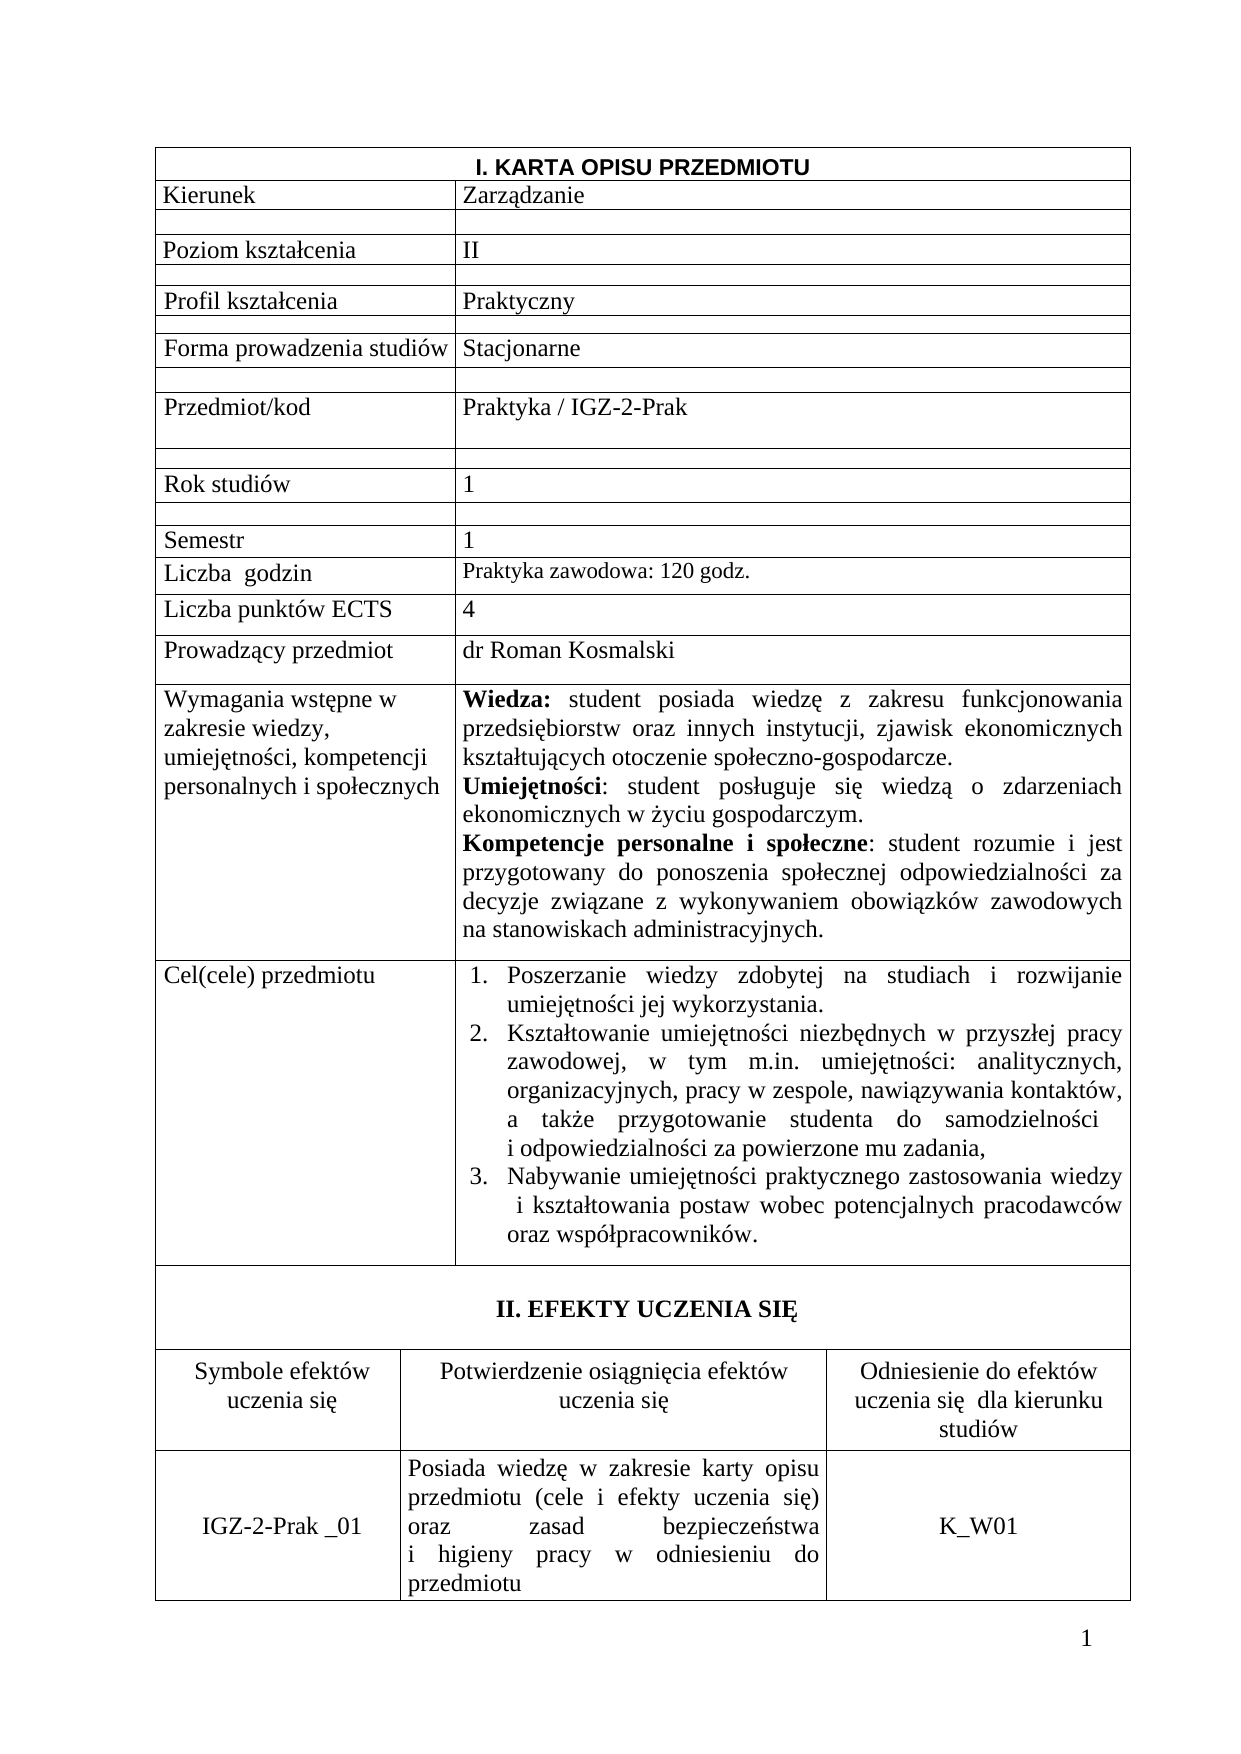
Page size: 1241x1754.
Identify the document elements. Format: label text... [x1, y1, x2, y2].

table_cell Forma prowadzenia studiów [156, 334, 455, 367]
table_cell IGZ-2-Prak _01 [156, 1451, 400, 1600]
table_cell Prowadzący przedmiot [156, 636, 455, 684]
table_cell Semestr [156, 526, 455, 557]
table_cell [156, 368, 455, 392]
table_cell [156, 316, 455, 333]
table_cell [456, 316, 1130, 333]
table_cell [456, 210, 1130, 234]
table_cell Zarządzanie [456, 181, 1130, 209]
table_cell Stacjonarne [456, 334, 1130, 367]
table_cell K_W01 [827, 1451, 1130, 1600]
table_header I. KARTA OPISU PRZEDMIOTU [156, 148, 1130, 180]
table_cell dr Roman Kosmalski [456, 636, 1130, 684]
table_cell [156, 265, 455, 285]
table_cell 1 [456, 469, 1130, 502]
table_cell Rok studiów [156, 469, 455, 502]
table_cell Wymagania wstępne w zakresie wiedzy, umiejętności, kompetencji personalnych i społecznych [156, 685, 455, 960]
table_cell [456, 449, 1130, 468]
table_cell 1 [456, 526, 1130, 557]
table_cell Praktyczny [456, 286, 1130, 315]
table_cell [456, 265, 1130, 285]
table_cell [156, 449, 455, 468]
table_cell II. EFEKTY UCZENIA SIĘ [156, 1266, 1130, 1349]
table_cell Liczba punktów ECTS [156, 595, 455, 634]
table_cell Kierunek [156, 181, 455, 209]
table_cell Symbole efektów uczenia się [156, 1350, 400, 1449]
table_cell [156, 503, 455, 525]
table_cell II [456, 235, 1130, 263]
table_cell Poziom kształcenia [156, 235, 455, 263]
table_cell Przedmiot/kod [156, 393, 455, 448]
table_cell Cel(cele) przedmiotu [156, 961, 455, 1265]
table_cell [456, 368, 1130, 392]
table_cell [156, 210, 455, 234]
table_cell Liczba godzin [156, 558, 455, 593]
table_cell Profil kształcenia [156, 286, 455, 315]
table_cell Potwierdzenie osiągnięcia efektów uczenia się [401, 1350, 826, 1449]
table_cell Posiada wiedzę w zakresie karty opisu przedmiotu (cele i efekty uczenia się) oraz zasad bezpieczeństwa i higieny pracy w odniesieniu do przedmiotu [401, 1451, 826, 1600]
table_cell [456, 503, 1130, 525]
table_cell Odniesienie do efektów uczenia się dla kierunku studiów [827, 1350, 1130, 1449]
table_cell Praktyka / IGZ-2-Prak [456, 393, 1130, 448]
table_cell Wiedza: student posiada wiedzę z zakresu funkcjonowania przedsiębiorstw oraz innych instytucji, zjawisk ekonomicznych kształtujących otoczenie społeczno-gospodarcze. Umiejętności: student posługuje się wiedzą o zdarzeniach ekonomicznych w życiu gospodarczym. Kompetencje personalne i społeczne: student rozumie i jest przygotowany do ponoszenia społecznej odpowiedzialności za decyzje związane z wykonywaniem obowiązków zawodowych na stanowiskach administracyjnych. [456, 685, 1130, 960]
table_cell Praktyka zawodowa: 120 godz. [456, 558, 1130, 593]
table_cell 4 [456, 595, 1130, 634]
table_cell Poszerzanie wiedzy zdobytej na studiach i rozwijanie umiejętności jej wykorzystania. Kształtowanie umiejętności niezbędnych w przyszłej pracy zawodowej, w tym m.in. umiejętności: analitycznych, organizacyjnych, pracy w zespole, nawiązywania kontaktów, a także przygotowanie studenta do samodzielności i odpowiedzialności za powierzone mu zadania, Nabywanie umiejętności praktycznego zastosowania wiedzy i kształtowania postaw wobec potencjalnych pracodawców oraz współpracowników. [456, 961, 1130, 1265]
